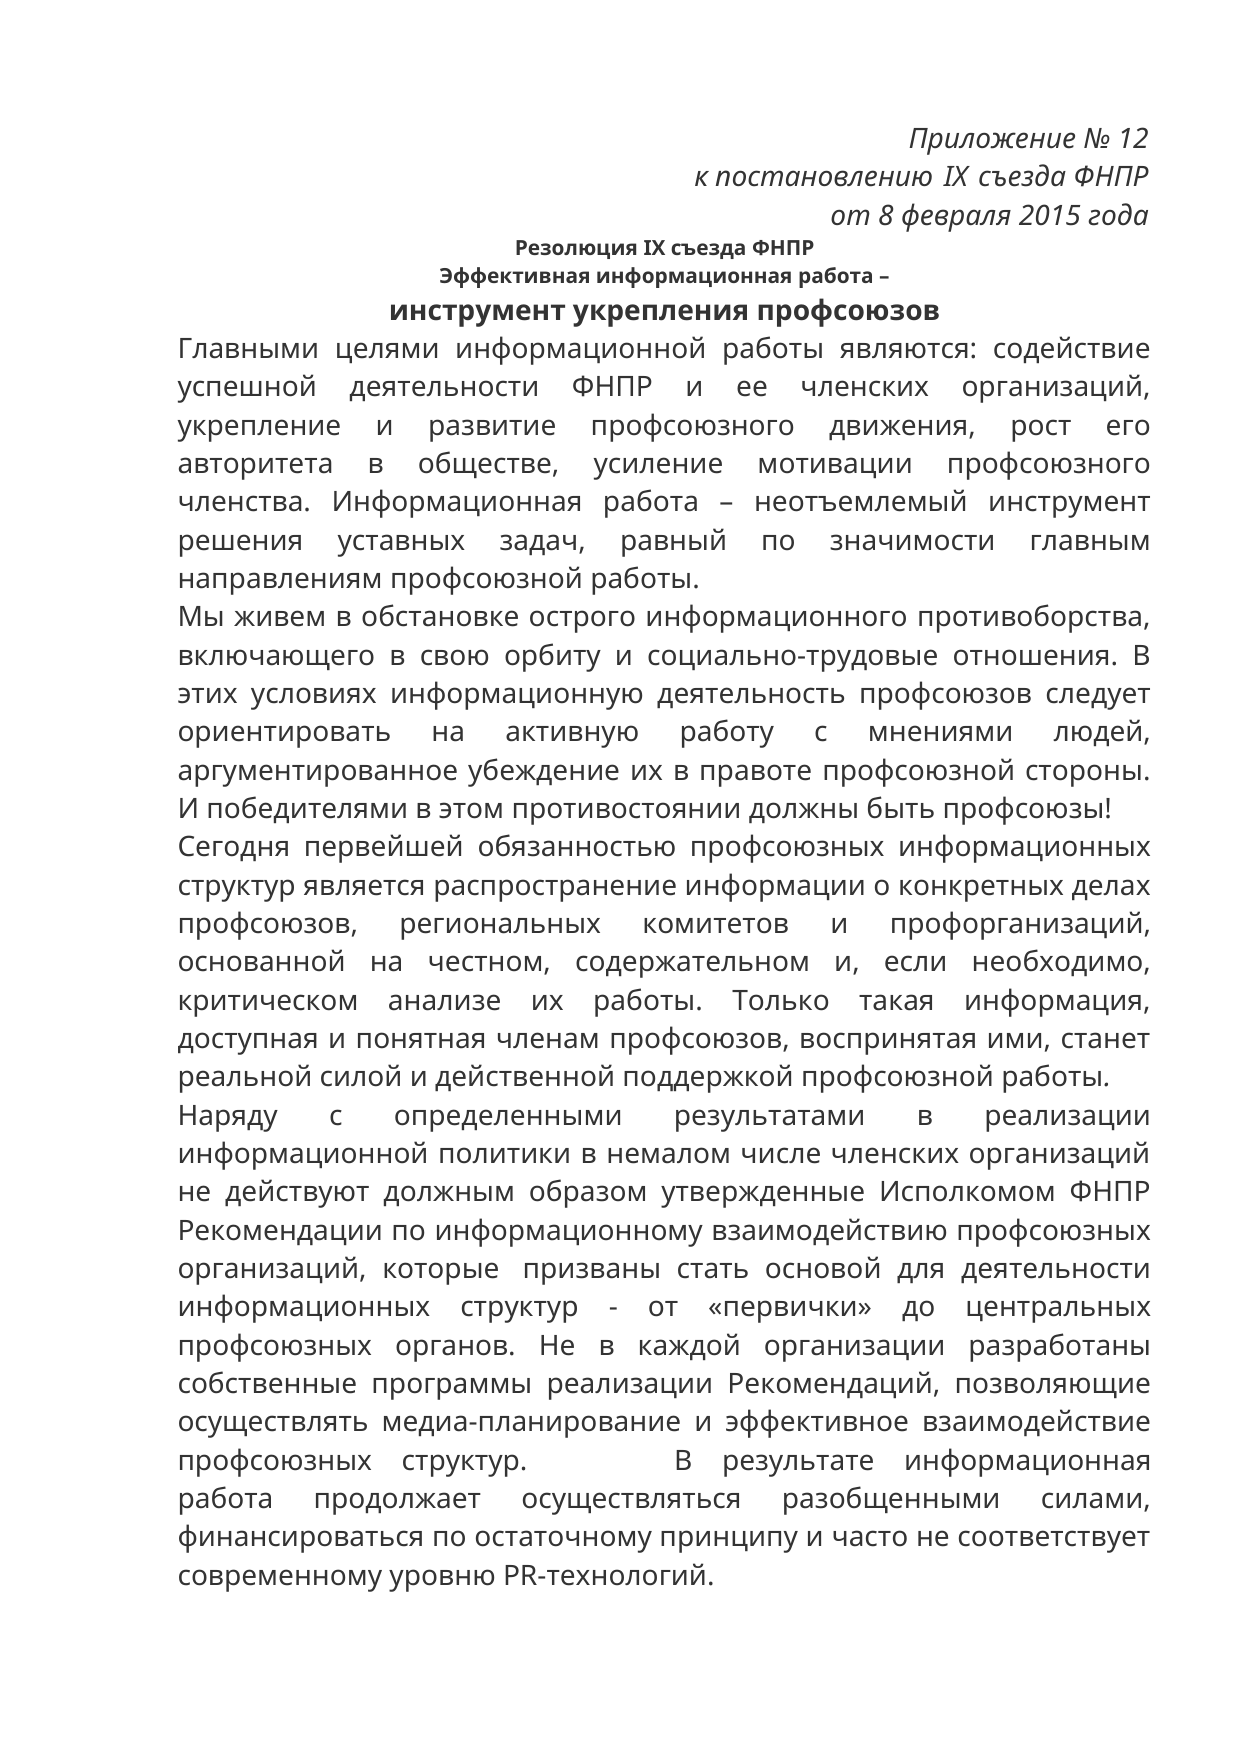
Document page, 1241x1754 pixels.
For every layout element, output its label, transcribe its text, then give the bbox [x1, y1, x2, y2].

text Главными целями информационной работы являются: содействие успешной деятельности ФНПР и ее членских организаций, укрепление и развитие профсоюзного движения, рост его авторитета в обществе, усиление мотивации профсоюзного членства. Информационная работа – неотъемлемый инструмент решения уставных задач, равный по значимости главным направлениям профсоюзной работы. [177, 328, 1152, 597]
text Приложение № 12 [177, 118, 1152, 156]
text инструмент укрепления профсоюзов [177, 290, 1152, 328]
text Сегодня первейшей обязанностью профсоюзных информационных структур является распространение информации о конкретных делах профсоюзов, региональных комитетов и профорганизаций, основанной на честном, содержательном и, если необходимо, критическом анализе их работы. Только такая информация, доступная и понятная членам профсоюзов, воспринятая ими, станет реальной силой и действенной поддержкой профсоюзной работы. [177, 827, 1152, 1095]
text Наряду с определенными результатами в реализации информационной политики в немалом числе членских организаций не действуют должным образом утвержденные Исполкомом ФНПР Рекомендации по информационному взаимодействию профсоюзных организаций, которые призваны стать основой для деятельности информационных структур - от «первички» до центральных профсоюзных органов. Не в каждой организации разработаны собственные программы реализации Рекомендаций, позволяющие осуществлять медиа-планирование и эффективное взаимодействие профсоюзных структур. В результате информационная работа продолжает осуществляться разобщенными силами, финансироваться по остаточному принципу и часто не соответствует современному уровню PR-технологий. [177, 1095, 1152, 1593]
text к постановлению IX съезда ФНПР [177, 156, 1152, 195]
text от 8 февраля 2015 года [177, 195, 1152, 233]
text Эффективная информационная работа – [177, 262, 1152, 290]
text Резолюция IX съезда ФНПР [177, 233, 1152, 262]
text Мы живем в обстановке острого информационного противоборства, включающего в свою орбиту и социально-трудовые отношения. В этих условиях информационную деятельность профсоюзов следует ориентировать на активную работу с мнениями людей, аргументированное убеждение их в правоте профсоюзной стороны. И победителями в этом противостоянии должны быть профсоюзы! [177, 597, 1152, 827]
